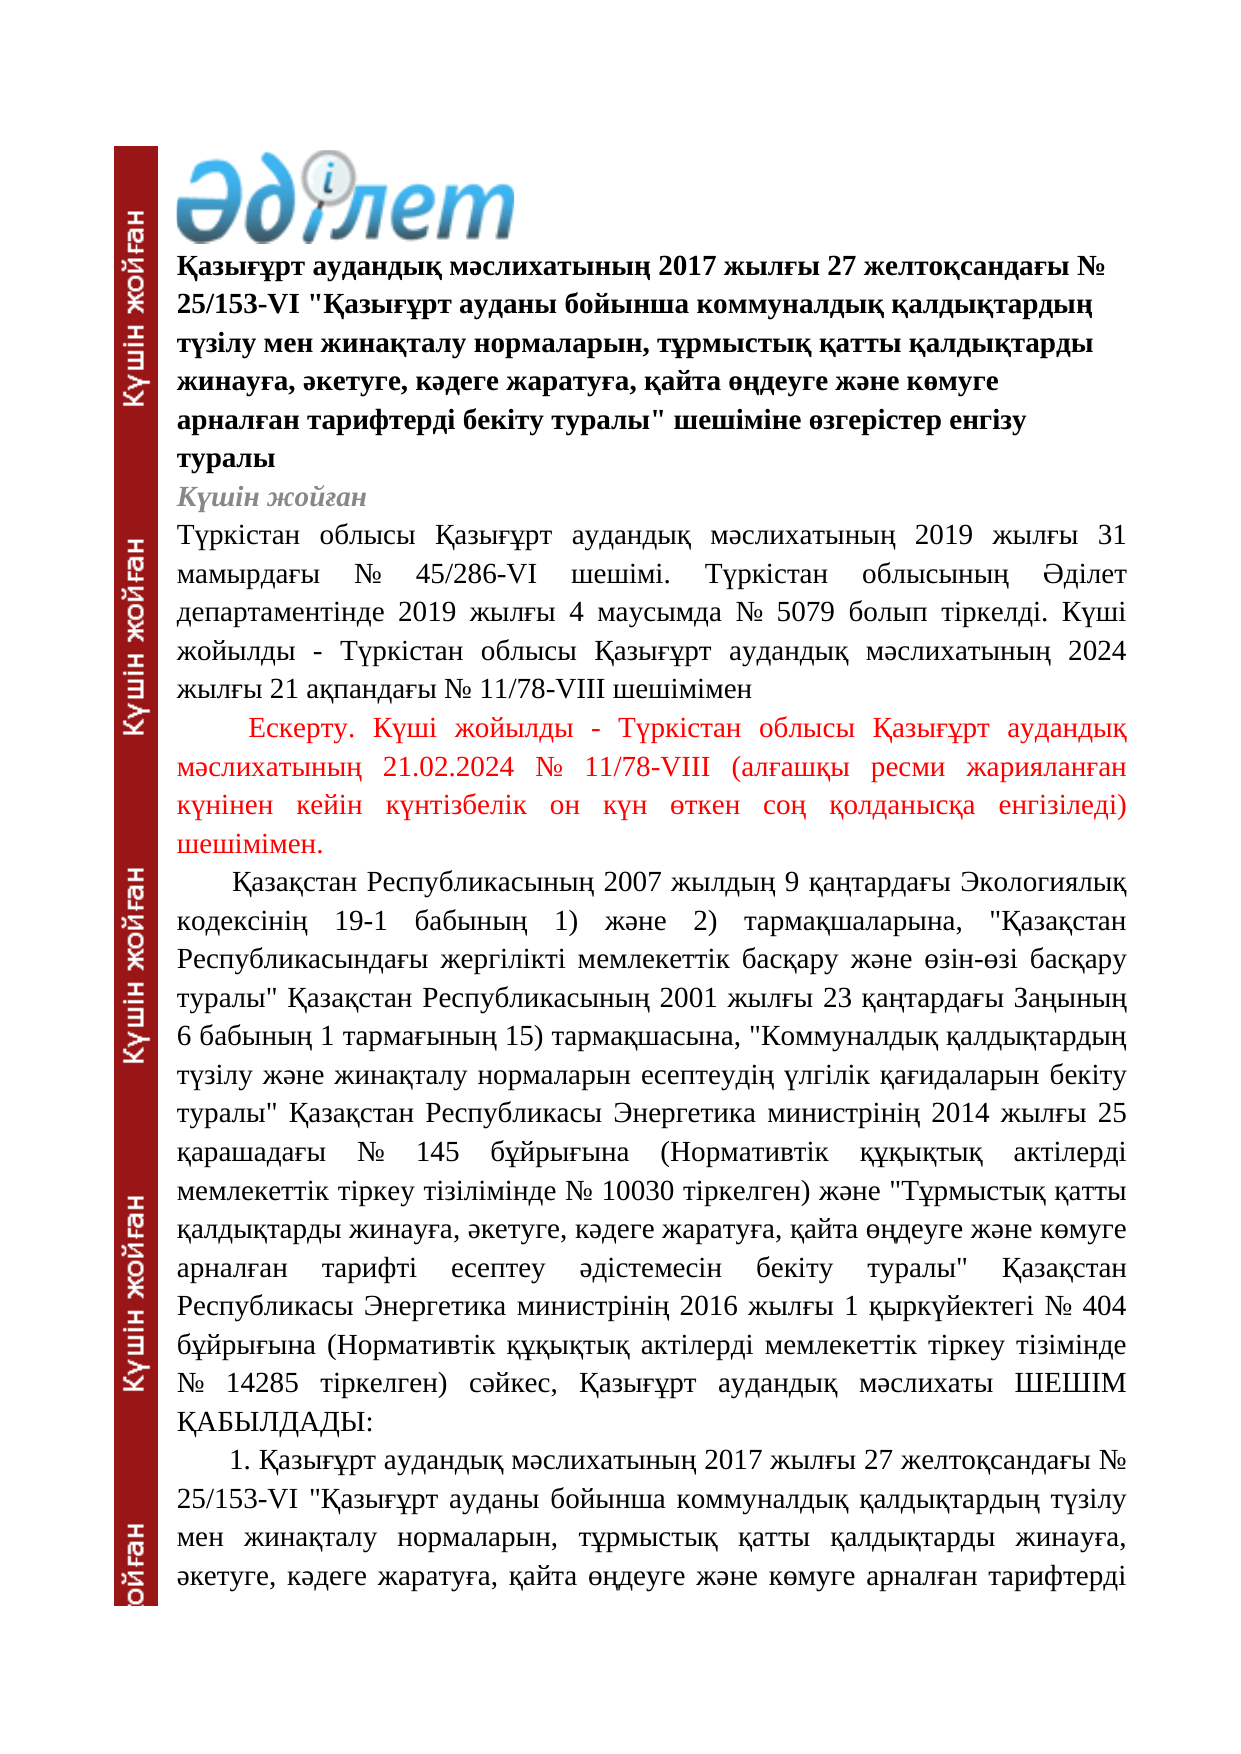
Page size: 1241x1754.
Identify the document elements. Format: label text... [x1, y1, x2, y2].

text Қазақстан Республикасының 2007 жылдың 9 қаңтардағы Экологиялық кодексінің 19-1 бабының 1) және 2) тармақшаларына, "Қазақстан Республикасындағы жергілікті мемлекеттік басқару және өзін-өзі басқару туралы" Қазақстан Республикасының 2001 жылғы 23 қаңтардағы Заңының 6 бабының 1 тармағының 15) тармақшасына, "Коммуналдық қалдықтардың түзілу және жинақталу нормаларын есептеудің үлгілік қағидаларын бекіту туралы" Қазақстан Республикасы Энергетика министрінің 2014 жылғы 25 қарашадағы № 145 бұйрығына (Нормативтік құқықтық актілерді мемлекеттік тіркеу тізілімінде № 10030 тіркелген) және "Тұрмыстық қатты қалдықтарды жинауға, әкетуге, кәдеге жаратуға, қайта өңдеуге және көмуге арналған тарифті есептеу әдістемесін бекіту туралы" Қазақстан Республикасы Энергетика министрінің 2016 жылғы 1 қыркүйектегі № 404 бұйрығына (Нормативтік құқықтық актілерді мемлекеттік тіркеу тізімінде № 14285 тіркелген) сәйкес, Қазығұрт аудандық мәслихаты ШЕШІМ ҚАБЫЛДАДЫ: [112, 864, 1128, 1437]
picture [176, 150, 515, 244]
text Ескерту. Күші жойылды - Түркістан облысы Қазығұрт аудандық мәслихатының 21.02.2024 № 11/78-VIII (алғашқы ресми жарияланған күнінен кейін күнтізбелік он күн өткен соң қолданысқа енгізіледі) шешiмiмен. [112, 710, 1128, 859]
picture [114, 705, 158, 710]
picture [114, 474, 158, 479]
picture [114, 1592, 158, 1606]
picture [114, 512, 158, 517]
picture [114, 859, 158, 864]
picture [114, 146, 158, 248]
text Түркістан облысы Қазығұрт аудандық мәслихатының 2019 жылғы 31 мамырдағы № 45/286-VI шешiмi. Түркістан облысының Әдiлет департаментiнде 2019 жылғы 4 маусымда № 5079 болып тiркелдi. Күші жойылды - Түркістан облысы Қазығұрт аудандық мәслихатының 2024 жылғы 21 ақпандағы № 11/78-VIII шешiмiмен [112, 517, 1128, 705]
picture [114, 1437, 158, 1442]
text Күшін жойған [112, 479, 1128, 512]
text Қазығұрт аудандық мәслихатының 2017 жылғы 27 желтоқсандағы № 25/153-VI "Қазығұрт ауданы бойынша коммуналдық қалдықтардың түзілу мен жинақталу нормаларын, тұрмыстық қатты қалдықтарды жинауға, әкетуге, кәдеге жаратуға, қайта өңдеуге және көмуге арналған тарифтерді бекіту туралы" шешіміне өзгерістер енгізу туралы [112, 248, 1128, 474]
